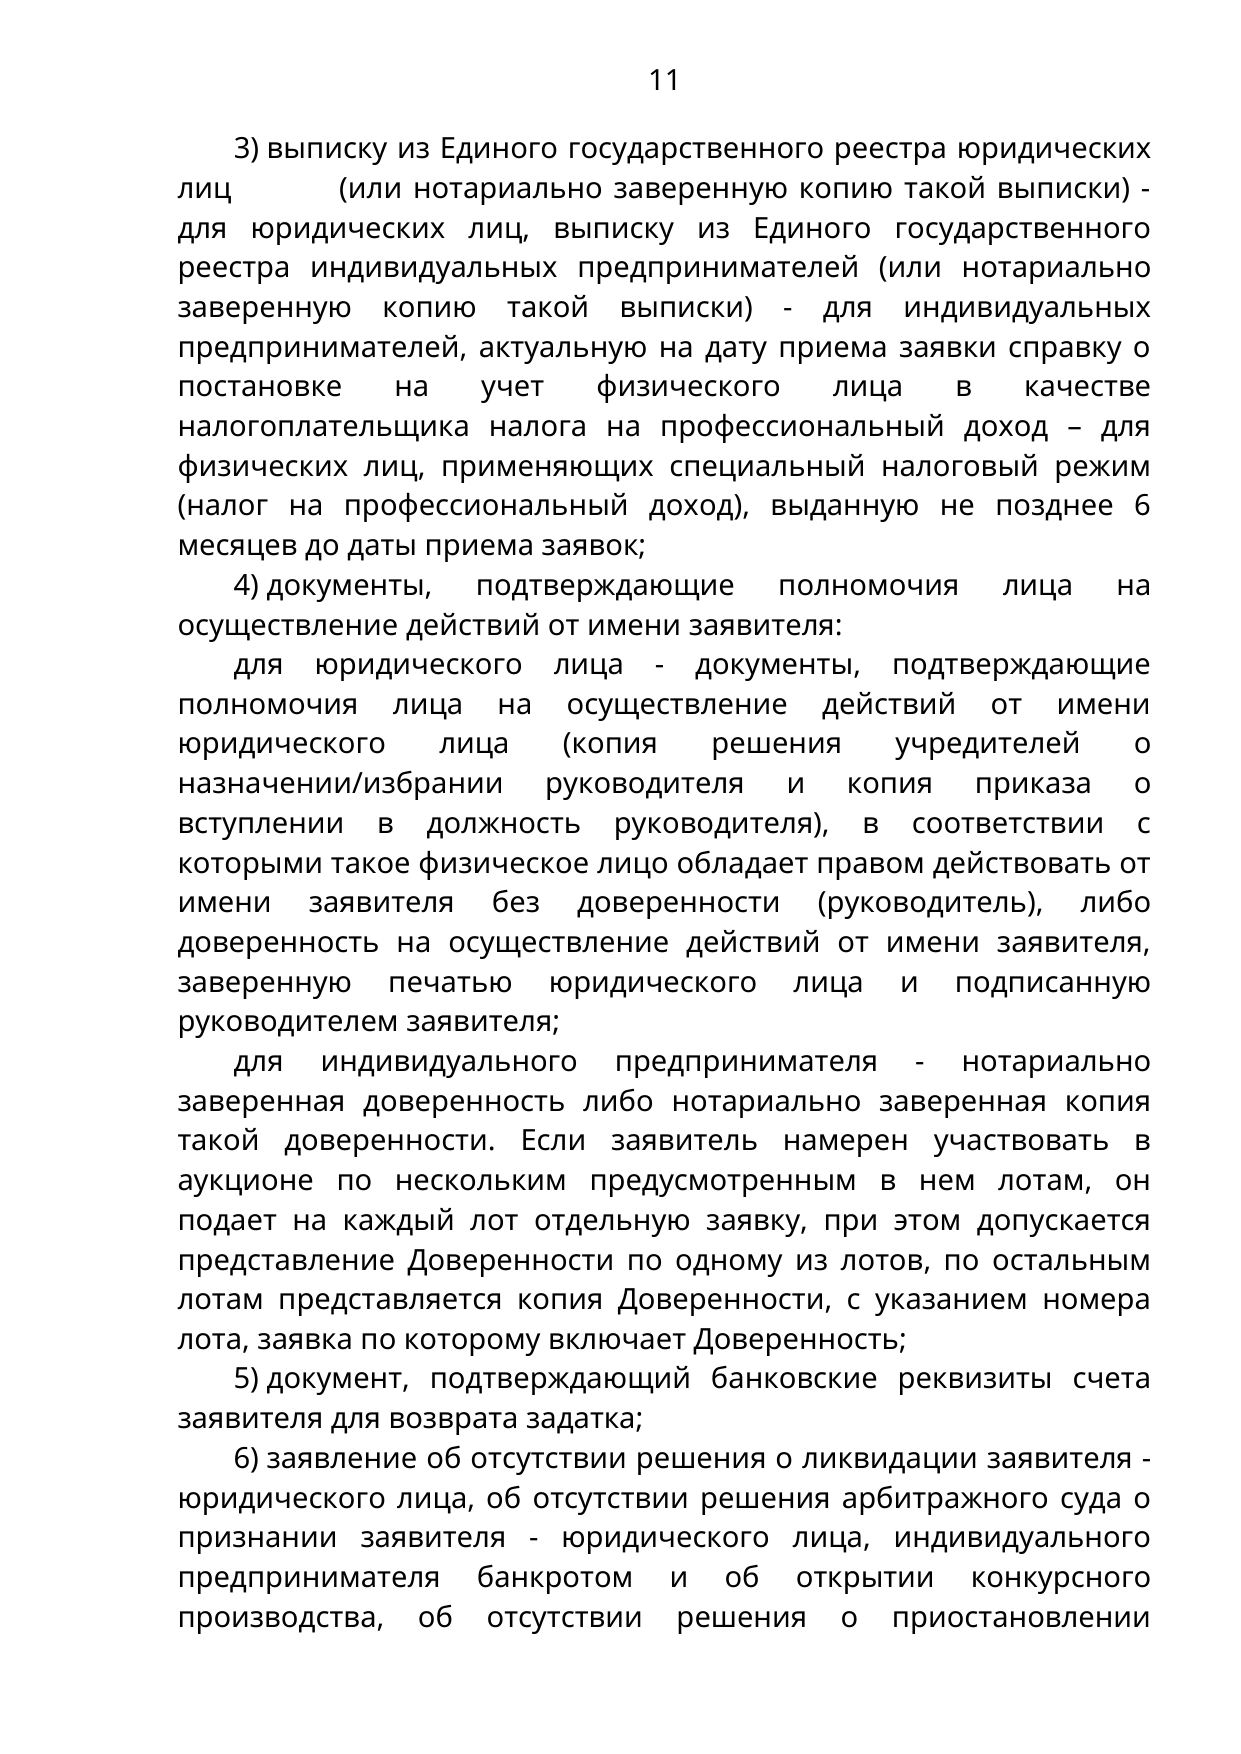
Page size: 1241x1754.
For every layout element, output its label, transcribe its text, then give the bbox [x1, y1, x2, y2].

text для юридического лица - документы, подтверждающие полномочия лица на осуществление действий от имени юридического лица (копия решения учредителей о назначении/избрании руководителя и копия приказа о вступлении в должность руководителя), в соответствии с которыми такое физическое лицо обладает правом действовать от имени заявителя без доверенности (руководитель), либо доверенность на осуществление действий от имени заявителя, заверенную печатью юридического лица и подписанную руководителем заявителя; [177, 643, 1152, 1040]
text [177, 1437, 1152, 1636]
text 4) документы, подтверждающие полномочия лица на осуществление действий от имени заявителя: [177, 564, 1152, 643]
text 5) документ, подтверждающий банковские реквизиты счета заявителя для возврата задатка; [177, 1358, 1152, 1437]
text 3) выписку из Единого государственного реестра юридических лиц (или нотариально заверенную копию такой выписки) - для юридических лиц, выписку из Единого государственного реестра индивидуальных предпринимателей (или нотариально заверенную копию такой выписки) - для индивидуальных предпринимателей, актуальную на дату приема заявки справку о постановке на учет физического лица в качестве налогоплательщика налога на профессиональный доход – для физических лиц, применяющих специальный налоговый режим (налог на профессиональный доход), выданную не позднее 6 месяцев до даты приема заявок; [177, 127, 1152, 564]
text для индивидуального предпринимателя - нотариально заверенная доверенность либо нотариально заверенная копия такой доверенности. Если заявитель намерен участвовать в аукционе по нескольким предусмотренным в нем лотам, он подает на каждый лот отдельную заявку, при этом допускается представление Доверенности по одному из лотов, по остальным лотам представляется копия Доверенности, с указанием номера лота, заявка по которому включает Доверенность; [177, 1040, 1152, 1358]
